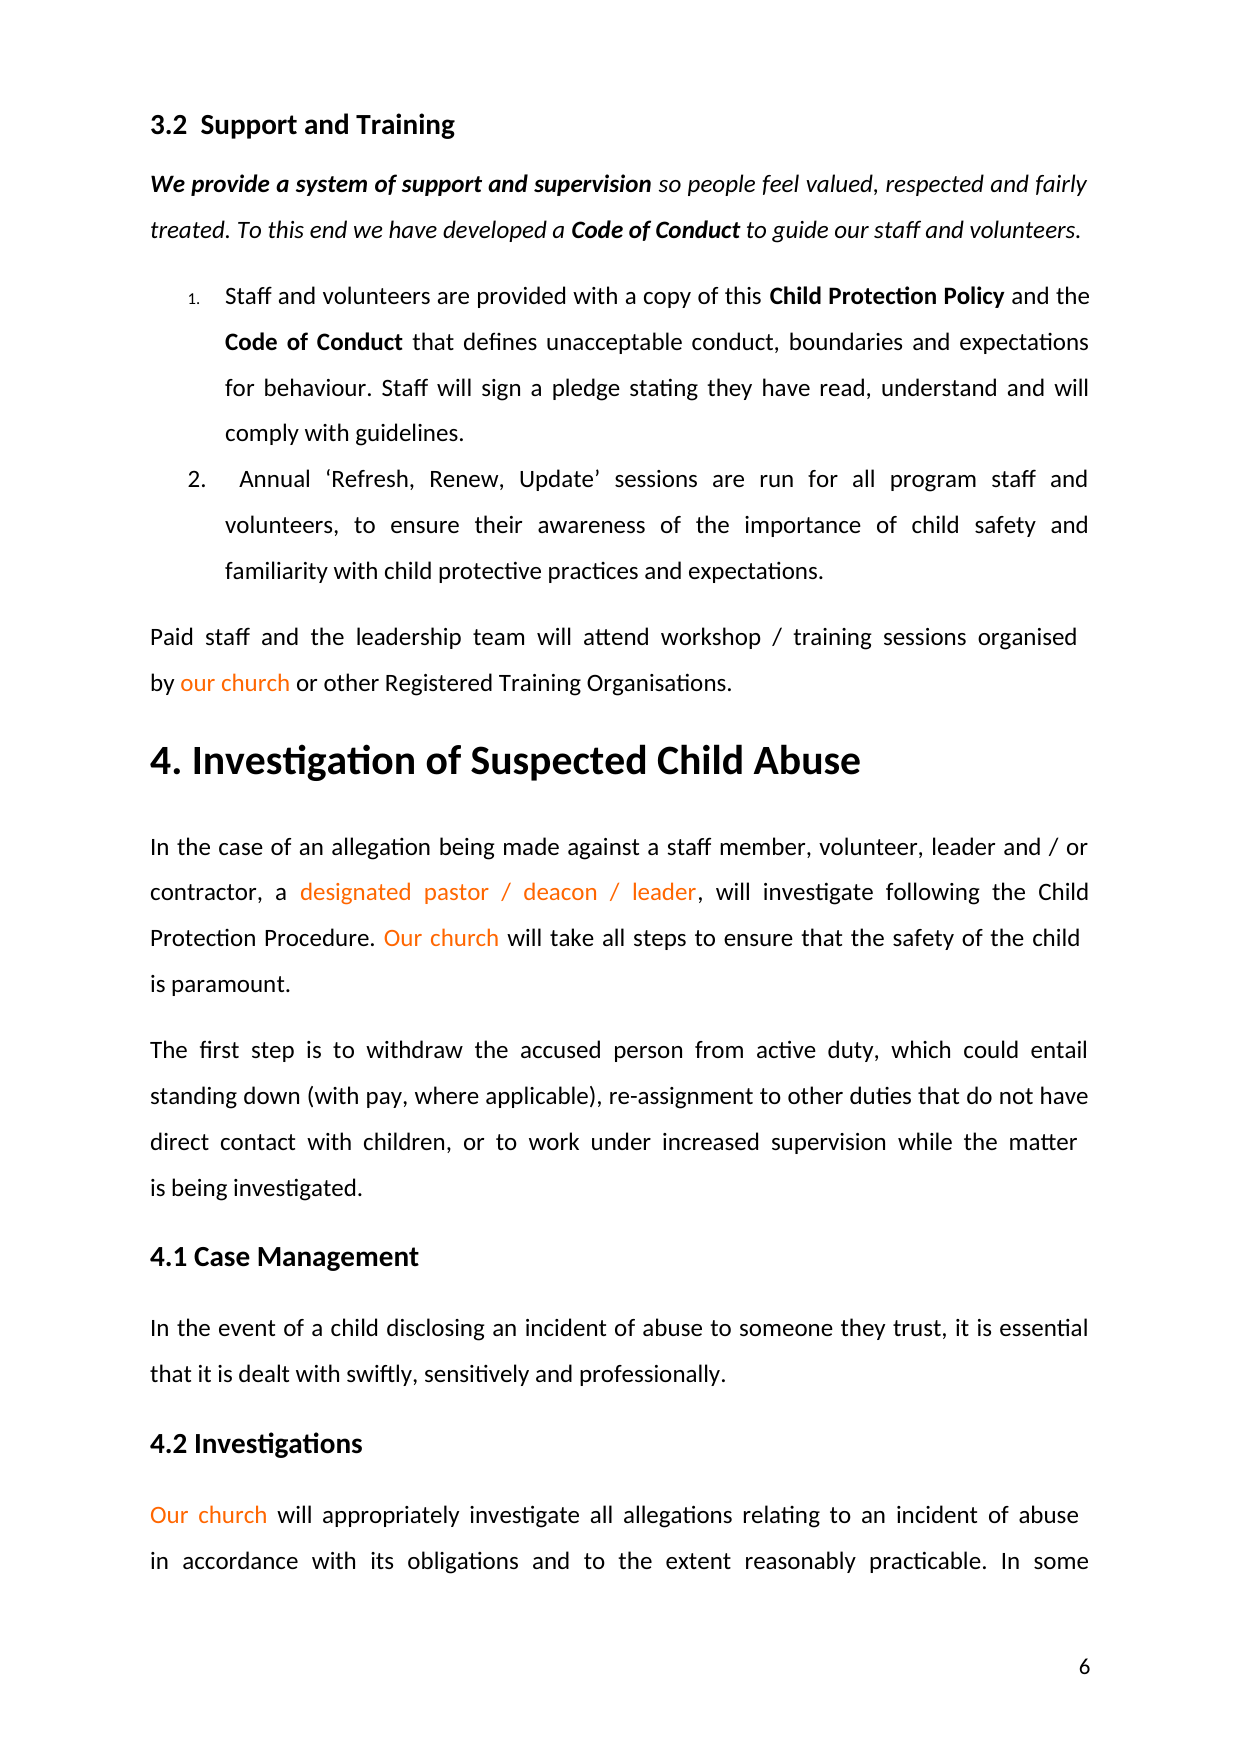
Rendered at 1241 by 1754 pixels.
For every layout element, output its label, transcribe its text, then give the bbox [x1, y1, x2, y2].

text In the event of a child disclosing an incident of abuse to someone they trust, it is essential that it is dealt with swiftly, sensitively and professionally. [150, 1312, 1090, 1389]
list Annual ‘Refresh, Renew, Update’ sessions are run for all program staff and volunteers, to ensure their awareness of the importance of child safety and familiarity with child protective practices and expectations. [187, 463, 1090, 585]
text The first step is to withdraw the accused person from active duty, which could entail standing down (with pay, where applicable), re-assignment to other duties that do not have direct contact with children, or to work under increased supervision while the matter is being investigated. [150, 1034, 1090, 1202]
text 4. Investigation of Suspected Child Abuse [150, 734, 1090, 784]
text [150, 1499, 1090, 1575]
list Staff and volunteers are provided with a copy of this Child Protection Policy and the Code of Conduct that defines unacceptable conduct, boundaries and expectations for behaviour. Staff will sign a pledge stating they have read, understand and will comply with guidelines. [187, 280, 1090, 448]
text In the case of an allegation being made against a staff member, volunteer, leader and / or contractor, a designated pastor / deacon / leader, will investigate following the Child Protection Procedure. Our church will take all steps to ensure that the safety of the child is paramount. [150, 831, 1090, 998]
text 3.2 Support and Training [150, 106, 1090, 142]
text We provide a system of support and supervision so people feel valued, respected and fairly treated. To this end we have developed a Code of Conduct to guide our staff and volunteers. [150, 168, 1090, 244]
text 4.1 Case Management [150, 1238, 1090, 1274]
text 4.2 Investigations [150, 1425, 1090, 1460]
text Paid staff and the leadership team will attend workshop / training sessions organised by our church or other Registered Training Organisations. [150, 621, 1090, 698]
